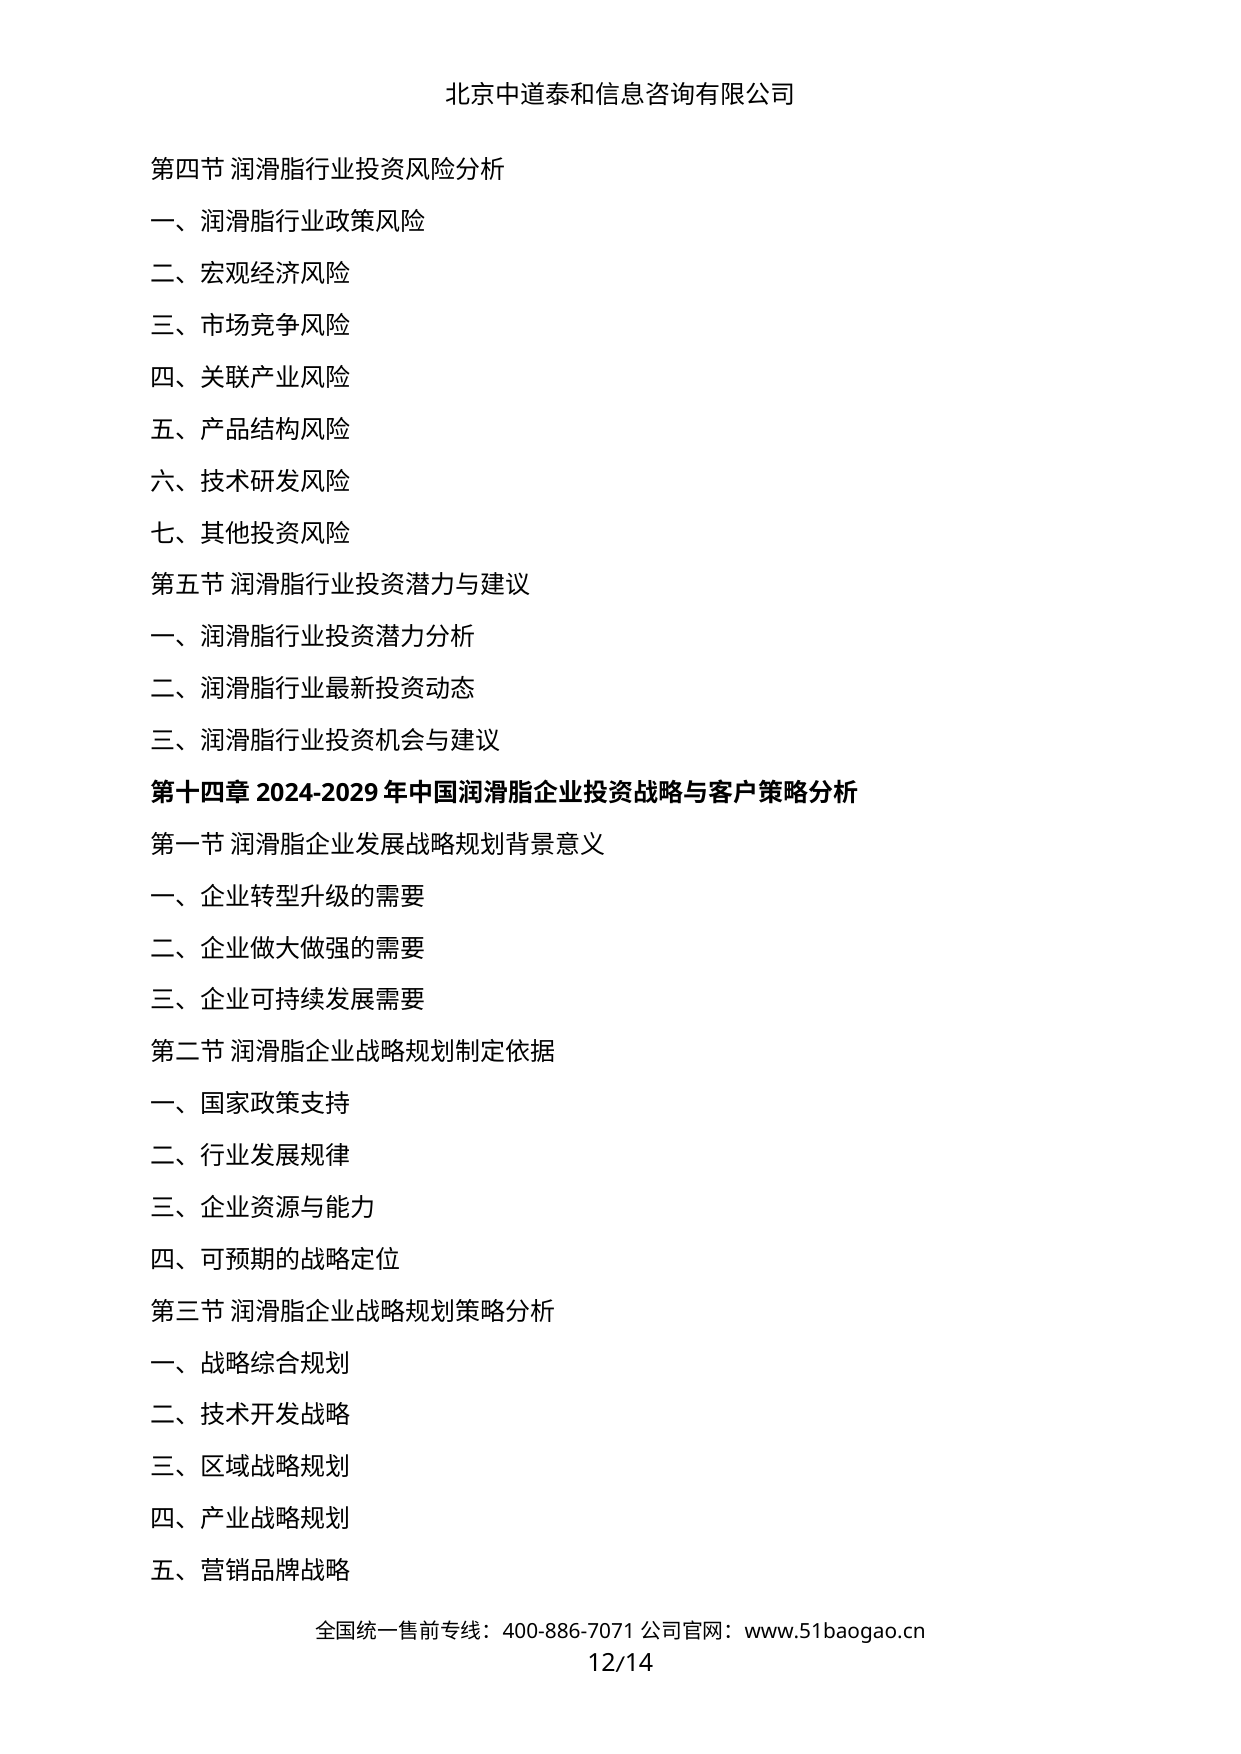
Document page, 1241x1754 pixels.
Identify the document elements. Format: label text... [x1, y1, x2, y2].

text 一、润滑脂行业投资潜力分析 [150, 617, 1090, 653]
text 四、可预期的战略定位 [150, 1239, 1090, 1276]
text 二、行业发展规律 [150, 1136, 1090, 1172]
text 四、关联产业风险 [150, 357, 1090, 394]
text 第二节 润滑脂企业战略规划制定依据 [150, 1032, 1090, 1068]
text 第五节 润滑脂行业投资潜力与建议 [150, 565, 1090, 601]
text 三、企业可持续发展需要 [150, 980, 1090, 1016]
text 一、润滑脂行业政策风险 [150, 202, 1090, 238]
text 五、营销品牌战略 [150, 1551, 1090, 1587]
text 二、润滑脂行业最新投资动态 [150, 669, 1090, 705]
text 七、其他投资风险 [150, 513, 1090, 549]
text 三、企业资源与能力 [150, 1187, 1090, 1224]
text 二、技术开发战略 [150, 1395, 1090, 1431]
text 三、润滑脂行业投资机会与建议 [150, 721, 1090, 757]
text 一、国家政策支持 [150, 1084, 1090, 1120]
text 六、技术研发风险 [150, 461, 1090, 497]
text 第一节 润滑脂企业发展战略规划背景意义 [150, 824, 1090, 861]
text 第十四章 2024-2029年中国润滑脂企业投资战略与客户策略分析 [150, 772, 1090, 809]
text 一、企业转型升级的需要 [150, 876, 1090, 912]
text 三、市场竞争风险 [150, 306, 1090, 342]
text 四、产业战略规划 [150, 1499, 1090, 1535]
text 第四节 润滑脂行业投资风险分析 [150, 150, 1090, 186]
text 二、宏观经济风险 [150, 254, 1090, 290]
text 一、战略综合规划 [150, 1343, 1090, 1379]
text 三、区域战略规划 [150, 1447, 1090, 1483]
text 第三节 润滑脂企业战略规划策略分析 [150, 1291, 1090, 1327]
text 二、企业做大做强的需要 [150, 928, 1090, 964]
text 五、产品结构风险 [150, 409, 1090, 446]
